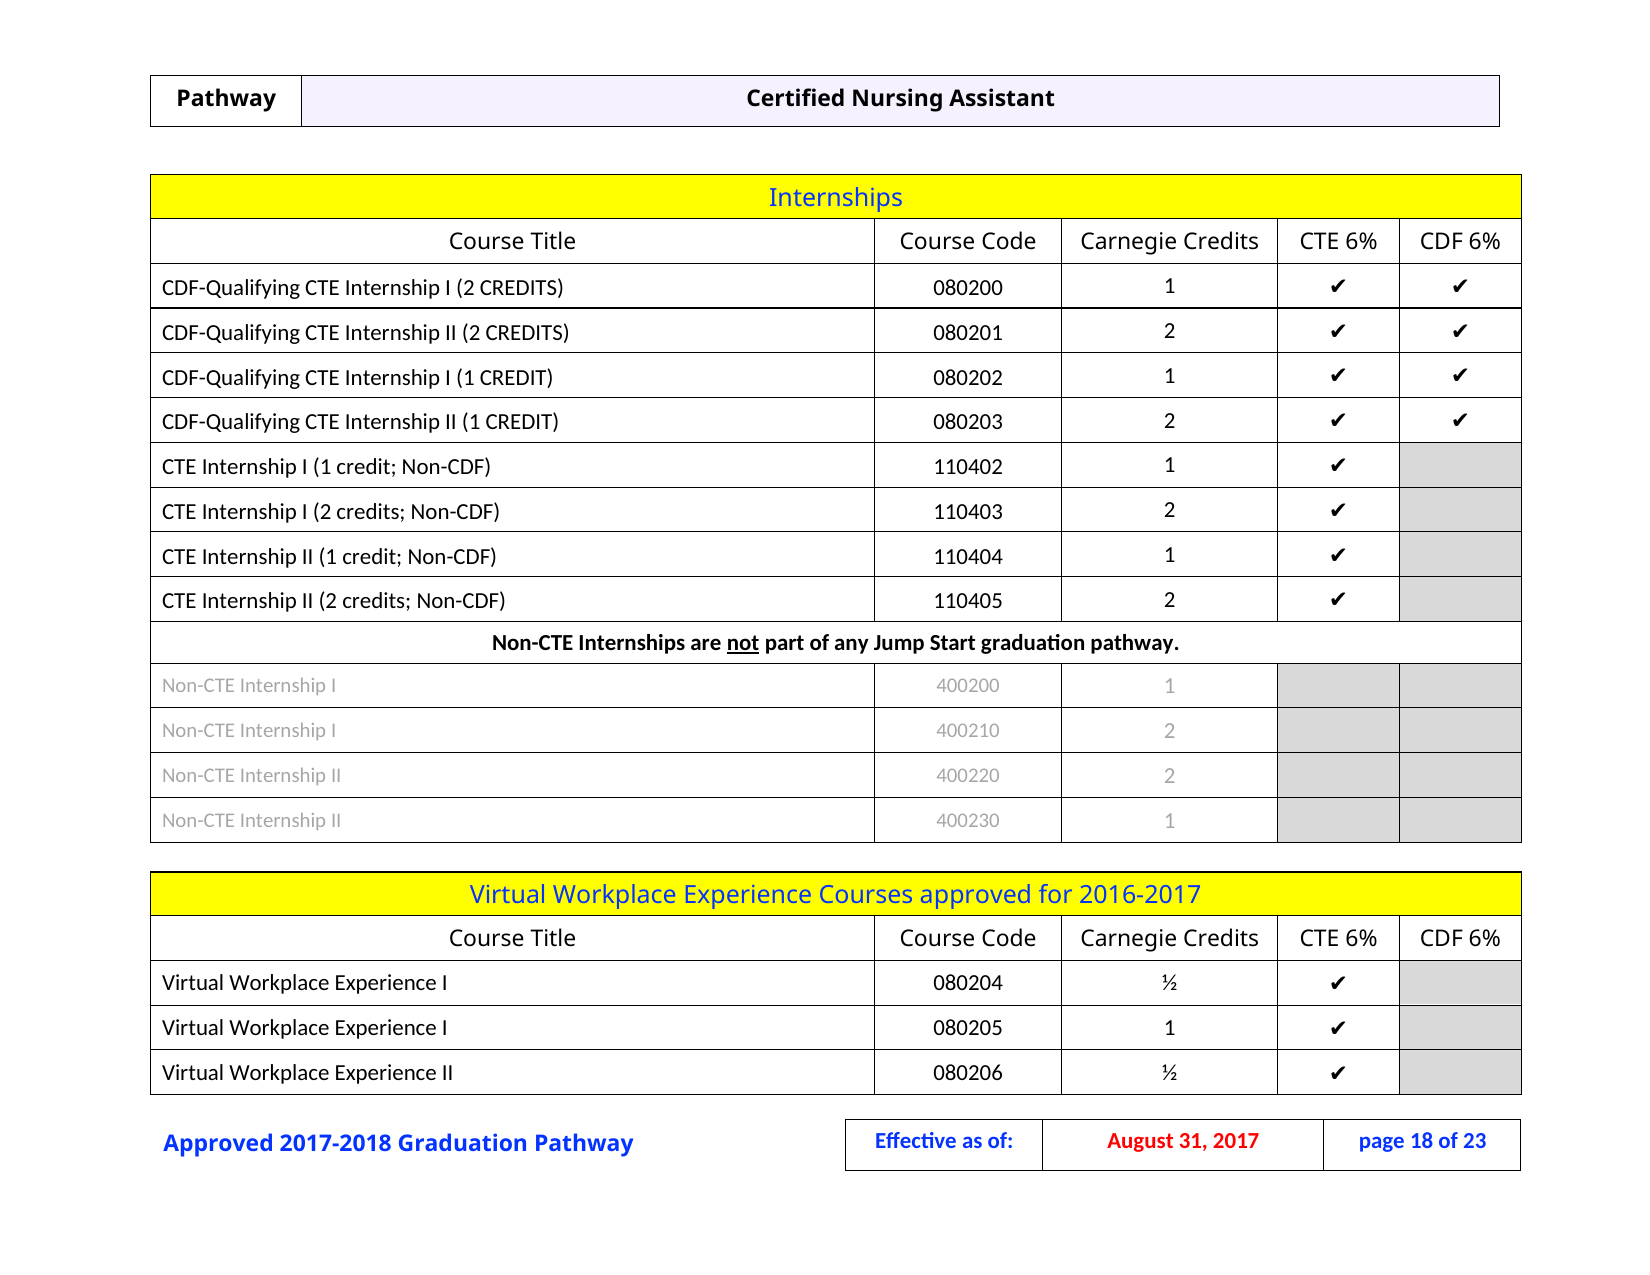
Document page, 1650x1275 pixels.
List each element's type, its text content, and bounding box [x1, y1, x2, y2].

table_cell 1 [1062, 264, 1277, 307]
table_cell 1 [1062, 532, 1277, 576]
table_cell [1400, 708, 1521, 752]
table_cell 1 [1062, 353, 1277, 397]
table_cell 2 [1062, 577, 1277, 621]
table_cell [1400, 532, 1521, 576]
table_cell 110402 [875, 443, 1061, 487]
table_cell CDF 6% [1400, 916, 1521, 960]
table_cell 400210 [875, 708, 1061, 752]
table_cell 080202 [875, 353, 1061, 397]
table_cell Non-CTE Internship I [151, 664, 874, 707]
table_cell CTE Internship II (1 credit; Non-CDF) [151, 532, 874, 576]
table_cell [1278, 798, 1399, 842]
table_cell [1400, 488, 1521, 531]
table_cell CDF-Qualifying CTE Internship II (1 CREDIT) [151, 398, 874, 442]
table_header Virtual Workplace Experience Courses approved for 2016-2017 [151, 873, 1521, 915]
table_cell Non-CTE Internship I [151, 708, 874, 752]
table_cell CTE Internship I (1 credit; Non-CDF) [151, 443, 874, 487]
table_cell CTE 6% [1278, 219, 1399, 263]
table_cell Course Title [151, 219, 874, 263]
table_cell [151, 1050, 874, 1094]
table_cell [1278, 708, 1399, 752]
table_cell Virtual Workplace Experience I [151, 961, 874, 1004]
table_cell [1400, 798, 1521, 842]
table_cell 1 [1062, 443, 1277, 487]
table_cell 110403 [875, 488, 1061, 531]
table_cell ✔ [1278, 961, 1399, 1004]
table_cell 080206 [875, 1050, 1061, 1094]
table_cell CDF 6% [1400, 219, 1521, 263]
table_cell [1400, 664, 1521, 707]
table_cell ✔ [1278, 264, 1399, 307]
table_cell ✔ [1278, 353, 1399, 397]
table_cell CTE Internship II (2 credits; Non-CDF) [151, 577, 874, 621]
table_cell 080205 [875, 1006, 1061, 1049]
table_cell 1 [1062, 798, 1277, 842]
table_cell Non-CTE Internships are not part of any Jump Start graduation pathway. [151, 622, 1521, 662]
table_cell ✔ [1278, 398, 1399, 442]
table_cell [1400, 443, 1521, 487]
table_cell Course Code [875, 916, 1061, 960]
table_cell ½ [1062, 961, 1277, 1004]
table_cell [1278, 753, 1399, 797]
table_cell ✔ [1278, 1050, 1399, 1094]
table_cell ✔ [1278, 309, 1399, 352]
table_cell ✔ [1400, 264, 1521, 307]
table_cell ✔ [1278, 443, 1399, 487]
table_cell 110404 [875, 532, 1061, 576]
table_cell 400200 [875, 664, 1061, 707]
table_cell 400230 [875, 798, 1061, 842]
table_cell ✔ [1278, 1006, 1399, 1049]
table_cell 080200 [875, 264, 1061, 307]
table_cell Virtual Workplace Experience I [151, 1006, 874, 1049]
table_cell ½ [1062, 1050, 1277, 1094]
table_cell CDF-Qualifying CTE Internship I (2 CREDITS) [151, 264, 874, 307]
table_cell ✔ [1278, 577, 1399, 621]
table_cell ✔ [1400, 353, 1521, 397]
table_cell CTE Internship I (2 credits; Non-CDF) [151, 488, 874, 531]
table_cell ✔ [1400, 398, 1521, 442]
table_cell 110405 [875, 577, 1061, 621]
table_cell [1400, 961, 1521, 1004]
table_cell CDF-Qualifying CTE Internship II (2 CREDITS) [151, 309, 874, 352]
table_cell 2 [1062, 488, 1277, 531]
table_cell 2 [1062, 753, 1277, 797]
table_header Internships [151, 175, 1521, 218]
table_cell 2 [1062, 398, 1277, 442]
table_cell Non-CTE Internship II [151, 753, 874, 797]
table_cell [1400, 577, 1521, 621]
table_cell [1400, 1050, 1521, 1094]
table_cell 2 [1062, 309, 1277, 352]
table_cell [1278, 664, 1399, 707]
table_cell 2 [1062, 708, 1277, 752]
table_cell CDF-Qualifying CTE Internship I (1 CREDIT) [151, 353, 874, 397]
table_cell Course Title [151, 916, 874, 960]
table_cell ✔ [1278, 532, 1399, 576]
table_cell 1 [1062, 664, 1277, 707]
table_cell ✔ [1400, 309, 1521, 352]
table_cell 080201 [875, 309, 1061, 352]
table_cell 080204 [875, 961, 1061, 1004]
table_cell 1 [1062, 1006, 1277, 1049]
table_cell ✔ [1278, 488, 1399, 531]
table_cell [1400, 753, 1521, 797]
table_cell Course Code [875, 219, 1061, 263]
table_cell Carnegie Credits [1062, 916, 1277, 960]
table_cell [1400, 1006, 1521, 1049]
table_cell CTE 6% [1278, 916, 1399, 960]
table_cell 080203 [875, 398, 1061, 442]
table_cell Non-CTE Internship II [151, 798, 874, 842]
table_cell Carnegie Credits [1062, 219, 1277, 263]
table_cell 400220 [875, 753, 1061, 797]
